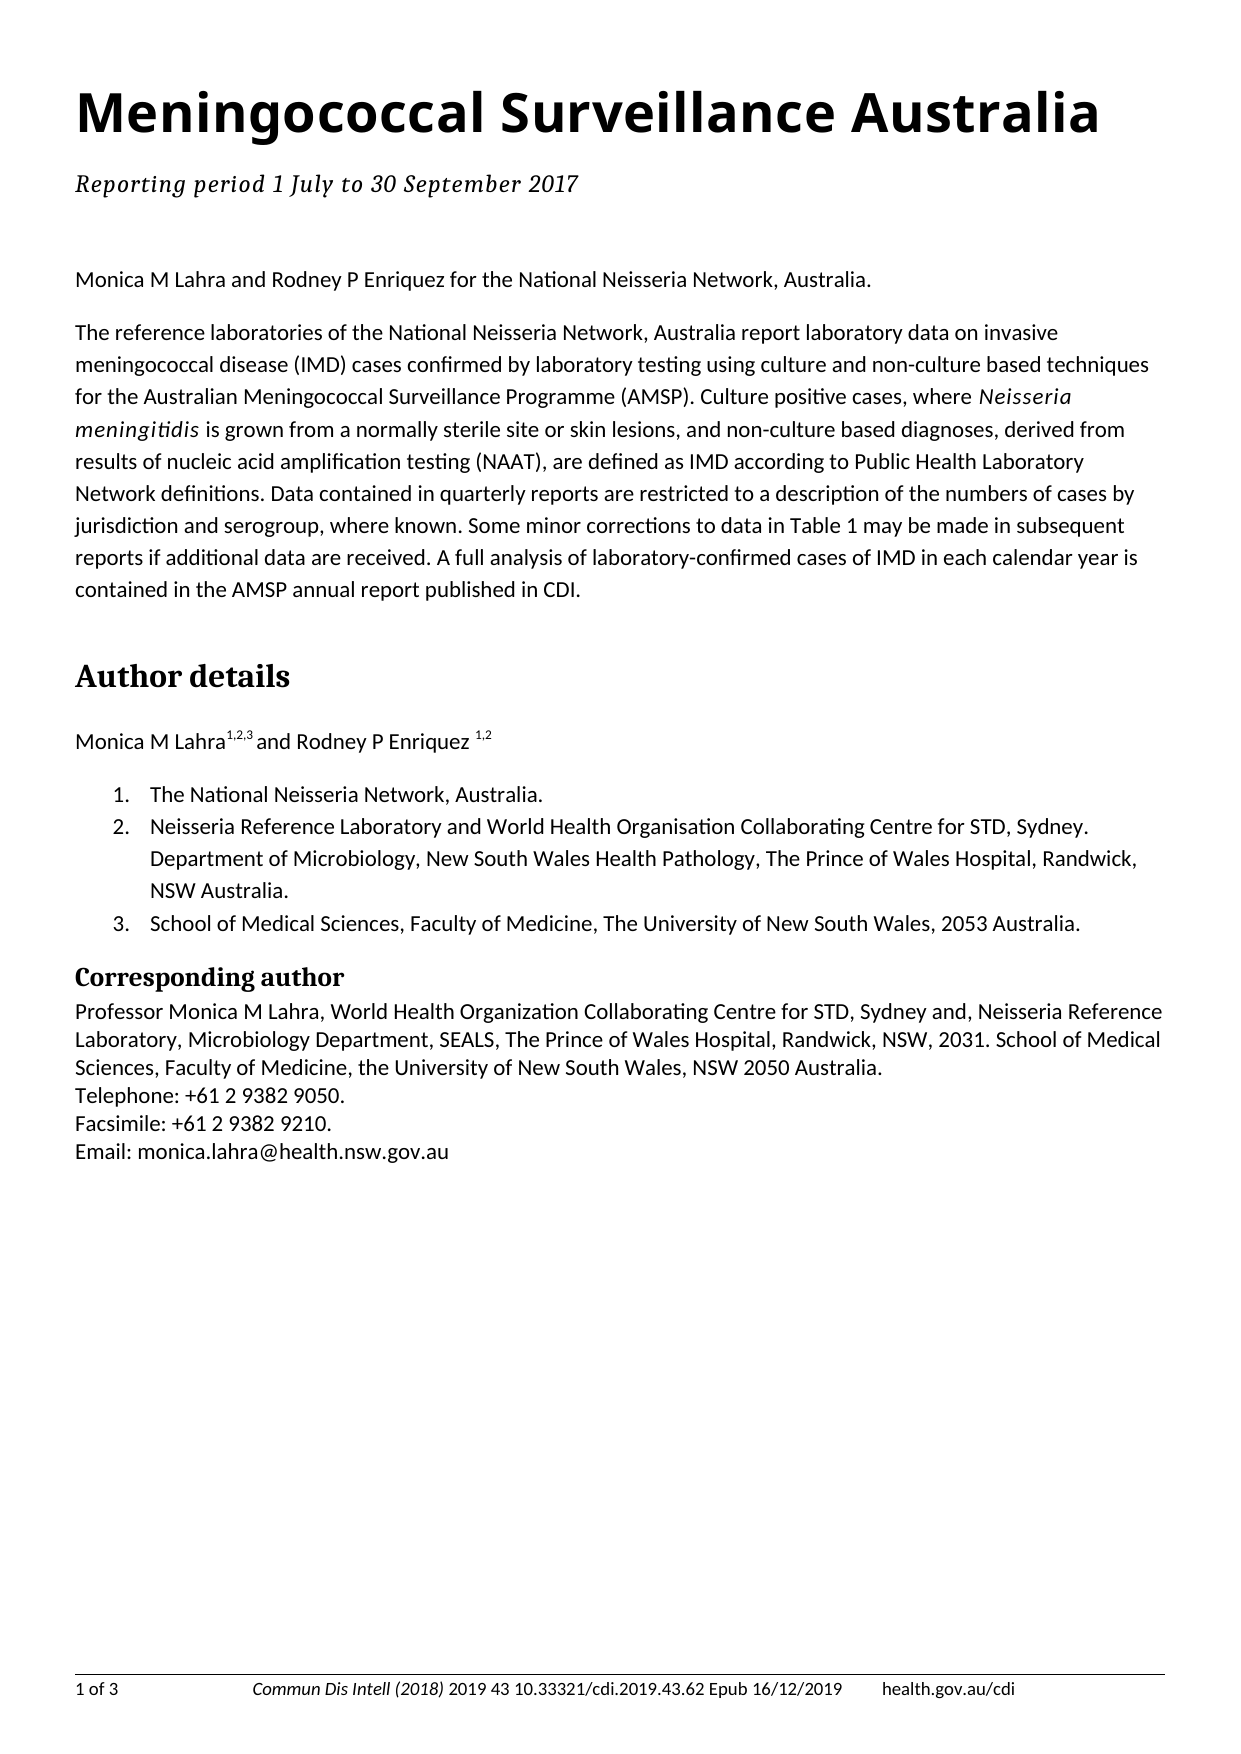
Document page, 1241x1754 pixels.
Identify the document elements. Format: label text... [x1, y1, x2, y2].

title Meningococcal Surveillance Australia [75, 75, 1165, 149]
text Email: monica.lahra@health.nsw.gov.au [75, 1137, 1165, 1166]
text Telephone: +61 2 9382 9050. [75, 1081, 1165, 1109]
subtitle Corresponding author [75, 962, 1165, 993]
text Professor Monica M Lahra, World Health Organization Collaborating Centre for STD, Sydney and, Neisseria Reference Laboratory, Microbiology Department, SEALS, The Prince of Wales Hospital, Randwick, NSW, 2031. School of Medical Sciences, Faculty of Medicine, the University of New South Wales, NSW 2050 Australia. [75, 997, 1165, 1081]
list The National Neisseria Network, Australia. [112, 780, 1165, 808]
text The reference laboratories of the National Neisseria Network, Australia report laboratory data on invasive meningococcal disease (IMD) cases confirmed by laboratory testing using culture and non-culture based techniques for the Australian Meningococcal Surveillance Programme (AMSP). Culture positive cases, where Neisseria meningitidis is grown from a normally sterile site or skin lesions, and non-culture based diagnoses, derived from results of nucleic acid amplification testing (NAAT), are defined as IMD according to Public Health Laboratory Network definitions. Data contained in quarterly reports are restricted to a description of the numbers of cases by jurisdiction and serogroup, where known. Some minor corrections to data in Table 1 may be made in subsequent reports if additional data are received. A full analysis of laboratory-confirmed cases of IMD in each calendar year is contained in the AMSP annual report published in CDI. [75, 318, 1165, 604]
subtitle Author details [75, 658, 1165, 696]
list School of Medical Sciences, Faculty of Medicine, The University of New South Wales, 2053 Australia. [112, 909, 1165, 937]
list Neisseria Reference Laboratory and World Health Organisation Collaborating Centre for STD, Sydney. Department of Microbiology, New South Wales Health Pathology, The Prince of Wales Hospital, Randwick, NSW Australia. [112, 812, 1165, 904]
text Monica M Lahra1,2,3 and Rodney P Enriquez 1,2 [75, 727, 1165, 755]
text Facsimile: +61 2 9382 9210. [75, 1109, 1165, 1137]
subtitle Reporting period 1 July to 30 September 2017 [75, 169, 1165, 198]
text Monica M Lahra and Rodney P Enriquez for the National Neisseria Network, Australia. [75, 265, 1165, 293]
